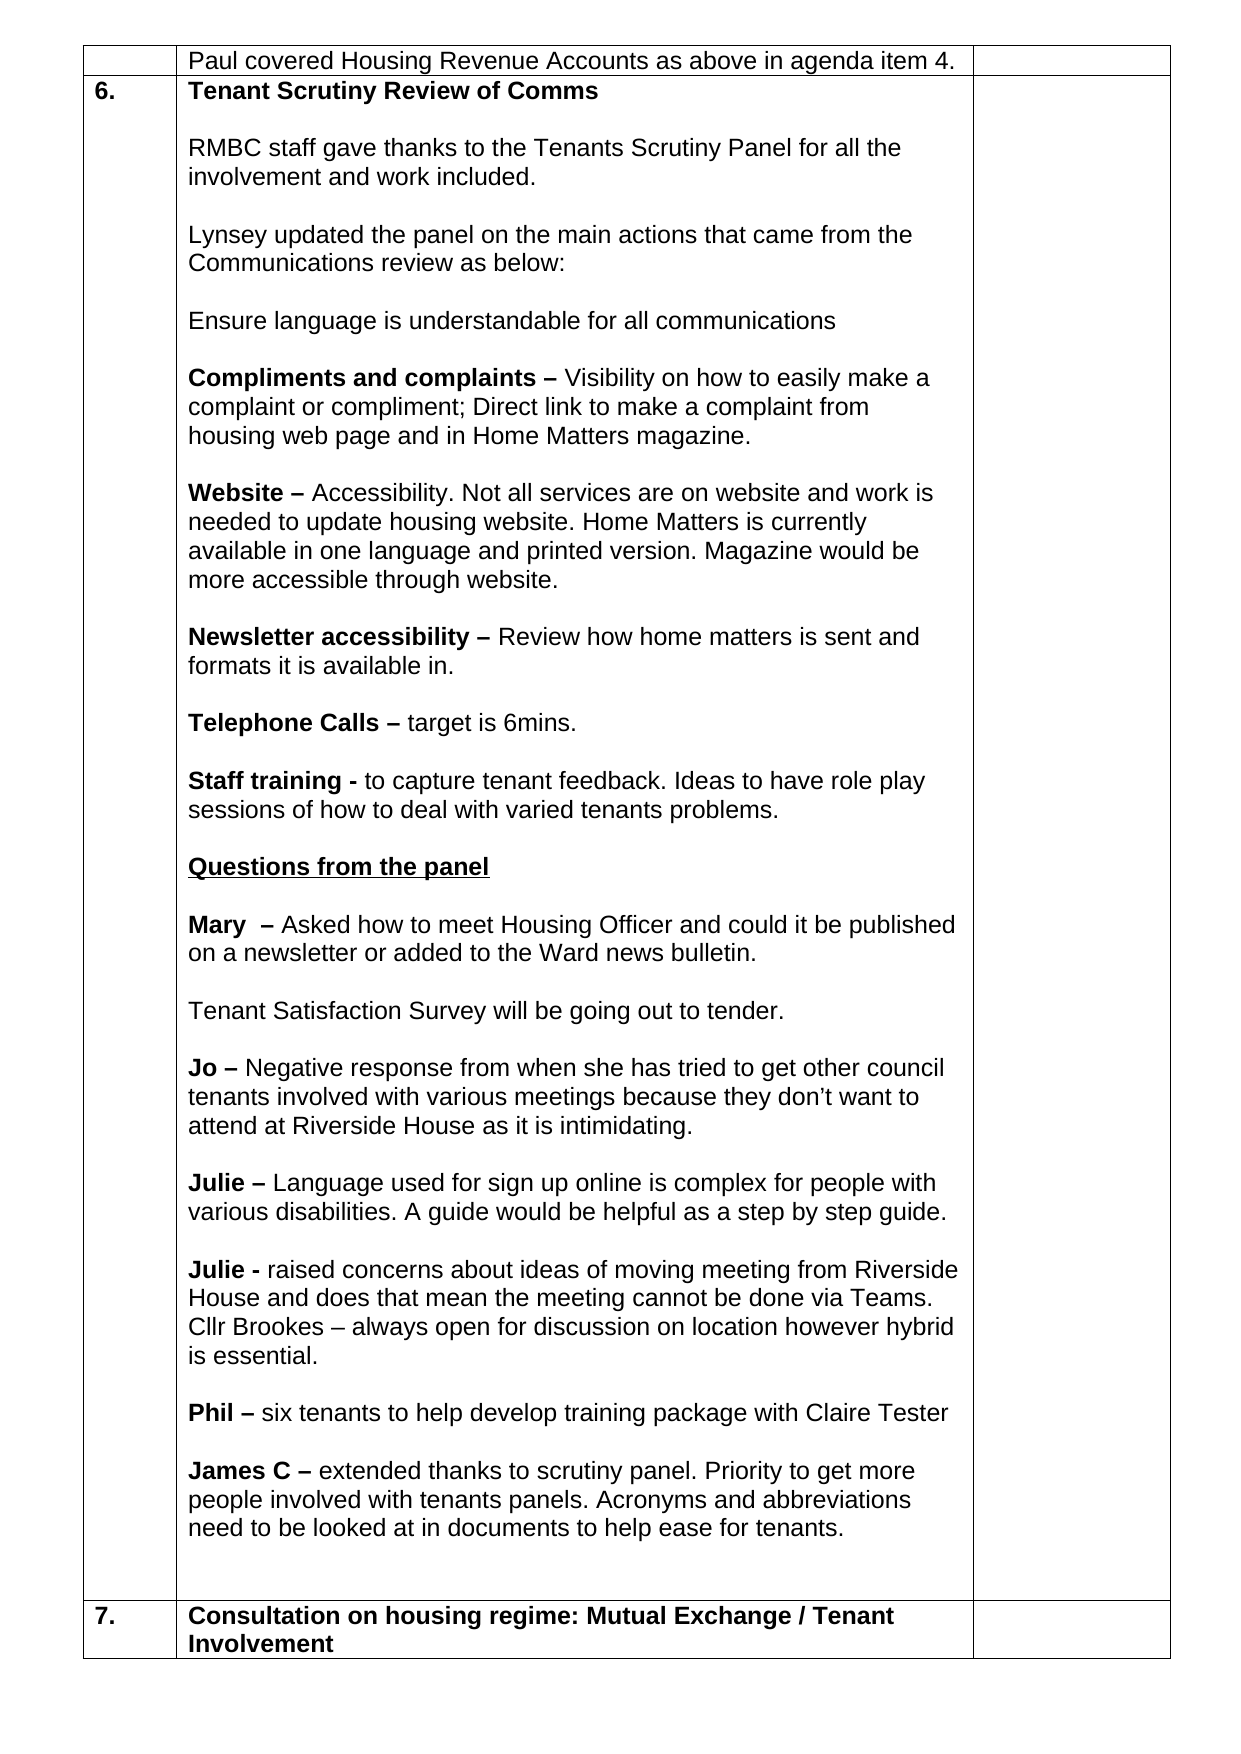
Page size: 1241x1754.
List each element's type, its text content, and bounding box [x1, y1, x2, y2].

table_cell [177, 46, 973, 75]
table_cell [974, 76, 1170, 1599]
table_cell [177, 1601, 973, 1658]
table_cell [974, 1601, 1170, 1658]
table_cell 5. [84, 46, 176, 75]
table_cell 6. [84, 76, 176, 1599]
table_cell 7. [84, 1601, 176, 1658]
table_cell [974, 46, 1170, 75]
table_cell Tenant Scrutiny Review of Comms RMBC staff gave thanks to the Tenants Scrutiny Panel for all the involvement and work included. Lynsey updated the panel on the main actions that came from the Communications review as below: Ensure language is understandable for all communications Compliments and complaints – Visibility on how to easily make a complaint or compliment; Direct link to make a complaint from housing web page and in Home Matters magazine. Website – Accessibility. Not all services are on website and work is needed to update housing website. Home Matters is currently available in one language and printed version. Magazine would be more accessible through website. Newsletter accessibility – Review how home matters is sent and formats it is available in. Telephone Calls – target is 6mins. Staff training - to capture tenant feedback. Ideas to have role play sessions of how to deal with varied tenants problems. Questions from the panel Mary – Asked how to meet Housing Officer and could it be published on a newsletter or added to the Ward news bulletin. Tenant Satisfaction Survey will be going out to tender. Jo – Negative response from when she has tried to get other council tenants involved with various meetings because they don’t want to attend at Riverside House as it is intimidating. Julie – Language used for sign up online is complex for people with various disabilities. A guide would be helpful as a step by step guide. Julie - raised concerns about ideas of moving meeting from Riverside House and does that mean the meeting cannot be done via Teams. Cllr Brookes – always open for discussion on location however hybrid is essential. Phil – six tenants to help develop training package with Claire Tester James C – extended thanks to scrutiny panel. Priority to get more people involved with tenants panels. Acronyms and abbreviations need to be looked at in documents to help ease for tenants. [177, 76, 973, 1599]
